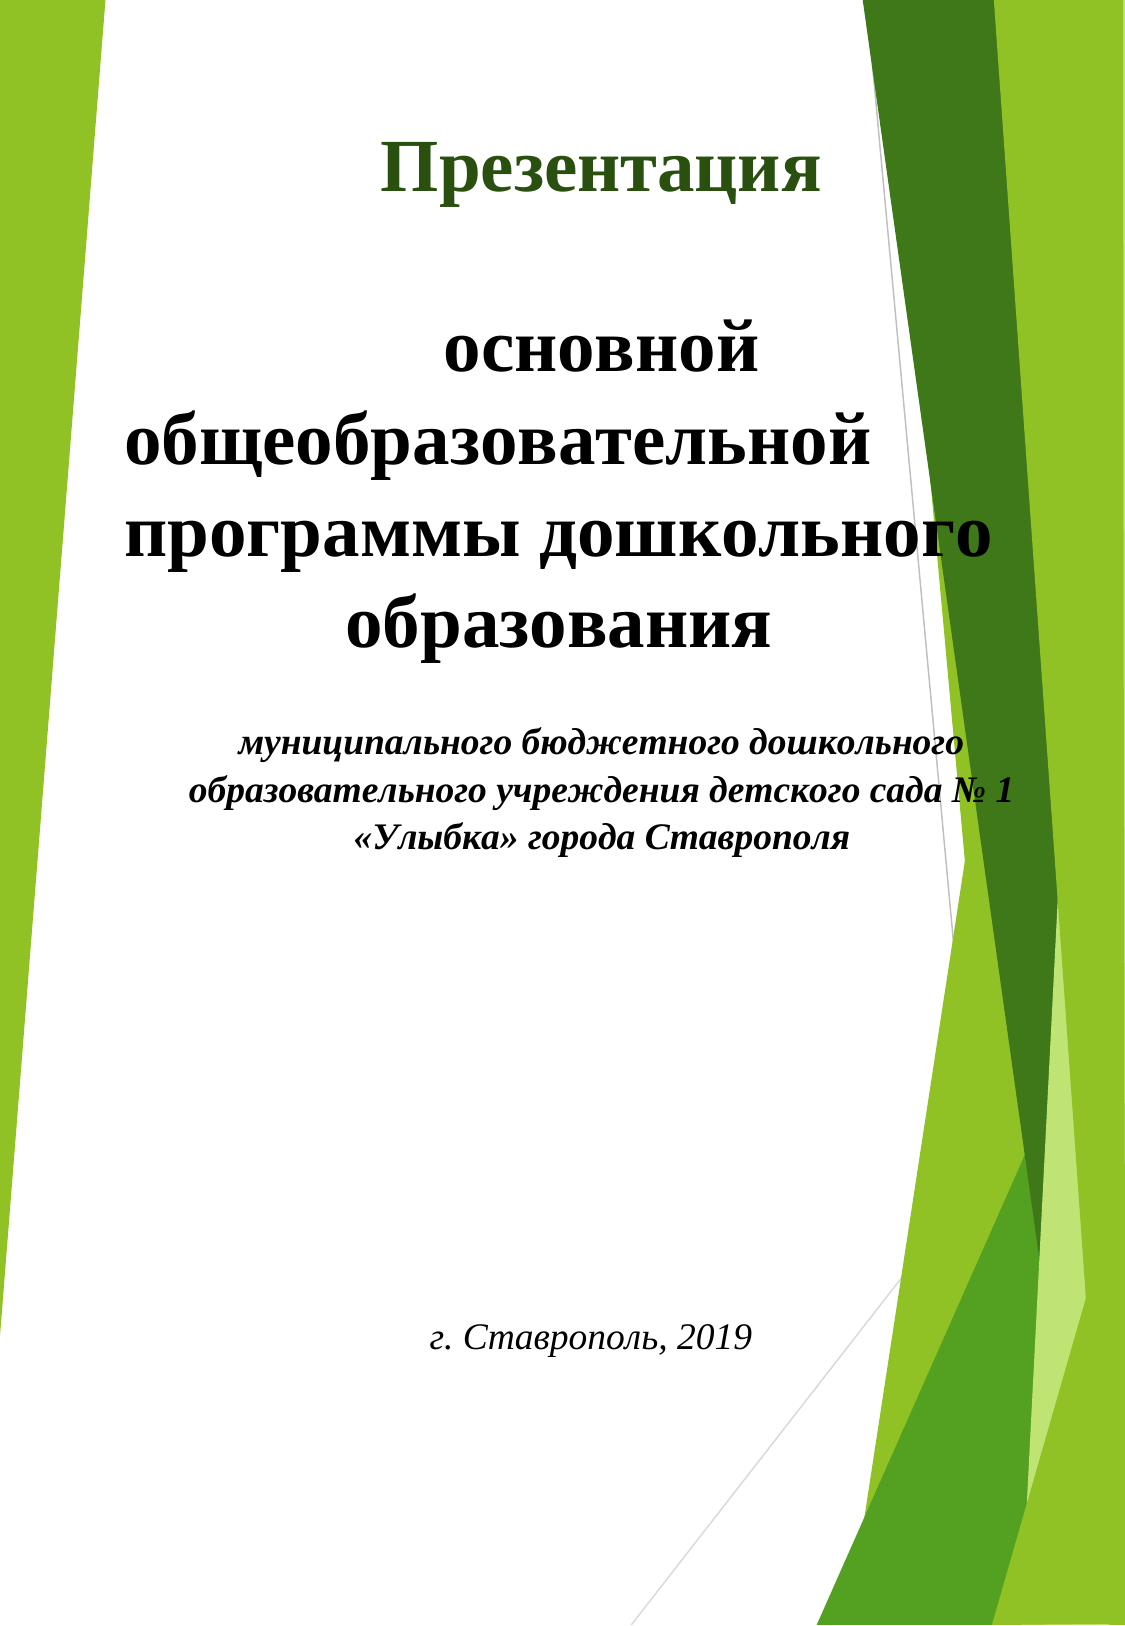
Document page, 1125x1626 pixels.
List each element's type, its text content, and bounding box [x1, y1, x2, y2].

text муниципального бюджетного дошкольного образовательного учреждения детского сада № 1 «Улыбка» города Ставрополя [60, 719, 1076, 857]
text Презентация [90, 122, 1073, 208]
text общеобразовательной [68, 394, 1073, 481]
text основной [75, 301, 1073, 387]
text г. Ставрополь, 2019 [58, 1315, 1057, 1358]
text программы дошкольного образования [58, 486, 1073, 663]
